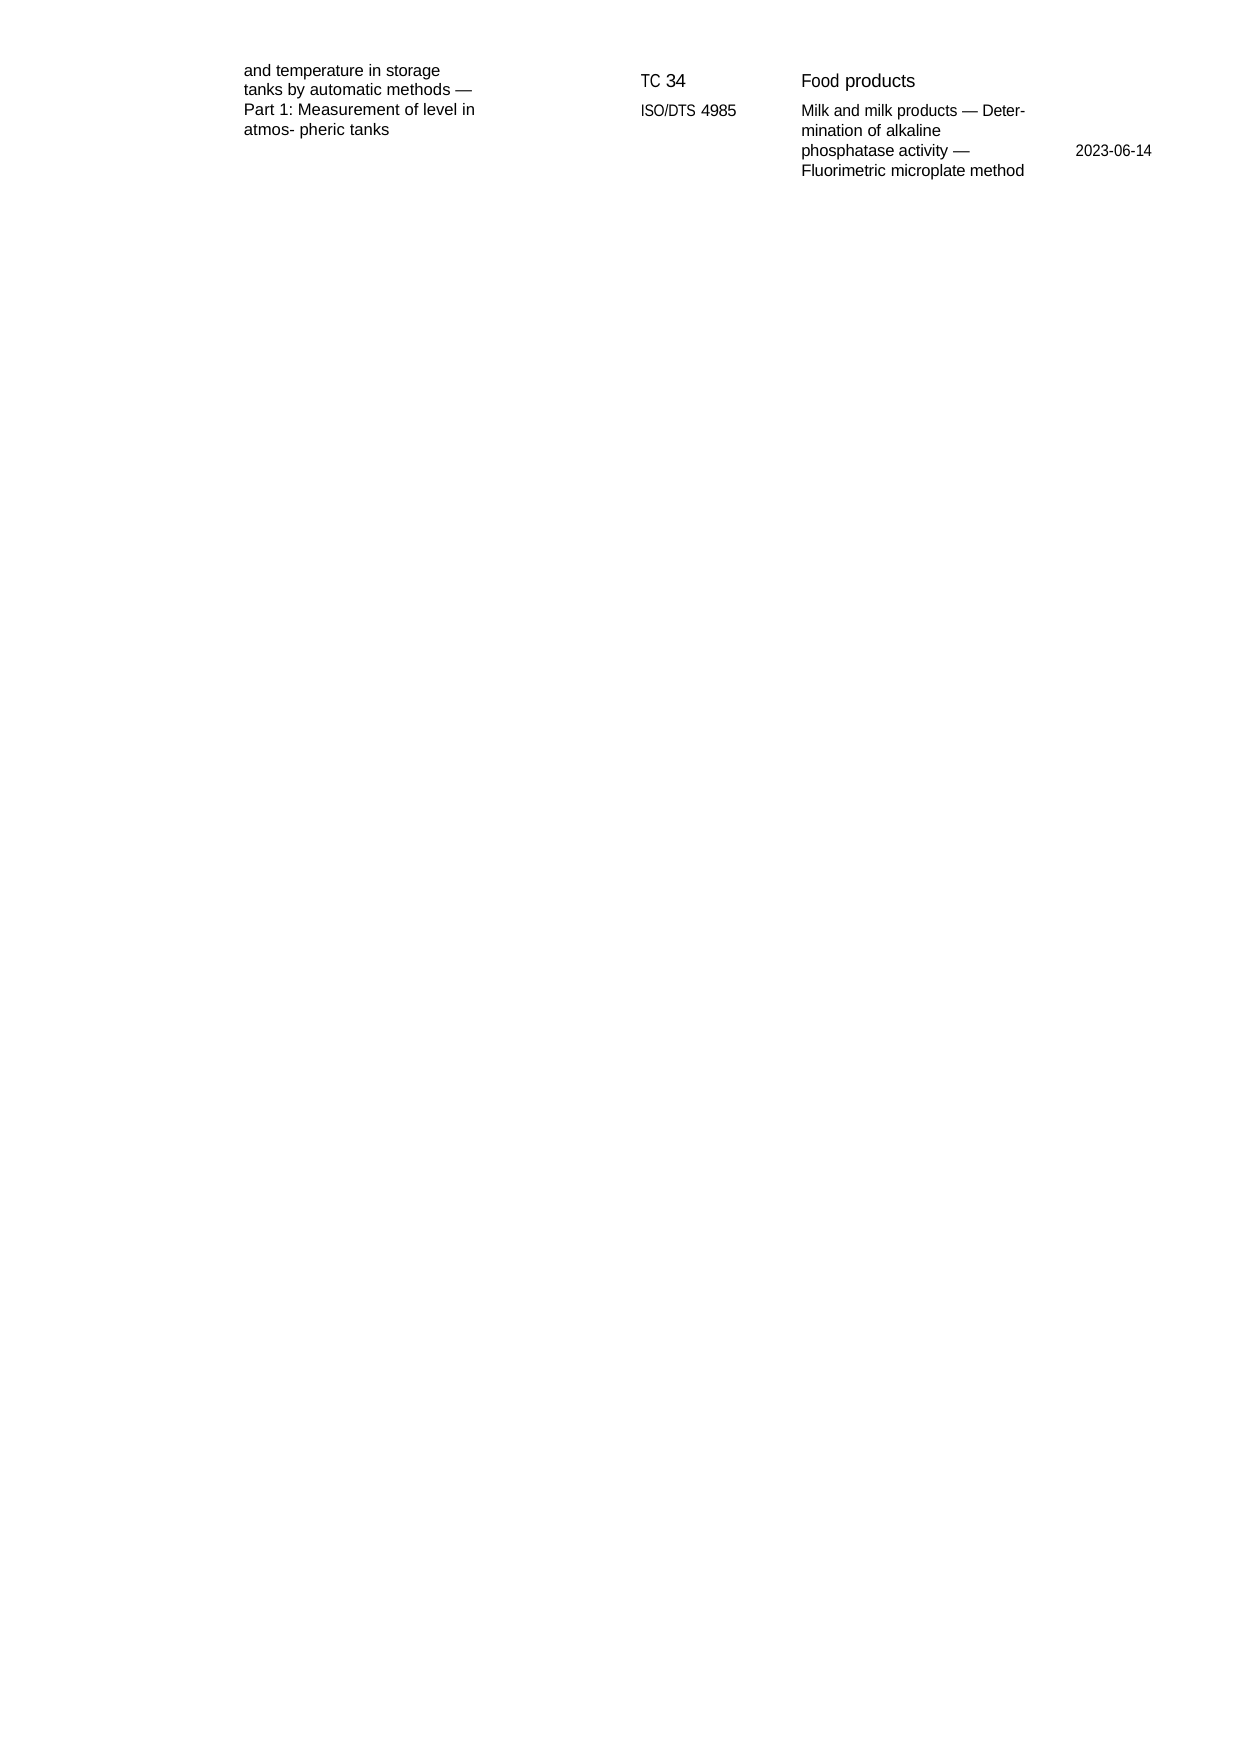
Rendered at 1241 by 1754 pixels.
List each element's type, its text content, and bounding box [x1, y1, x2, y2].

text 2023-06-14 [1075, 141, 1178, 160]
subtitle TC 34 Food products [641, 70, 1042, 92]
text ISO/DTS 4985 Milk and milk products — Deter- [641, 101, 1042, 120]
text products — Measurement of level and temperature in storage tanks by automatic methods — Part 1: Measurement of level in atmos- pheric tanks [244, 60, 480, 139]
text mination of alkaline phosphatase activity — Fluorimetric microplate method [801, 121, 1038, 180]
